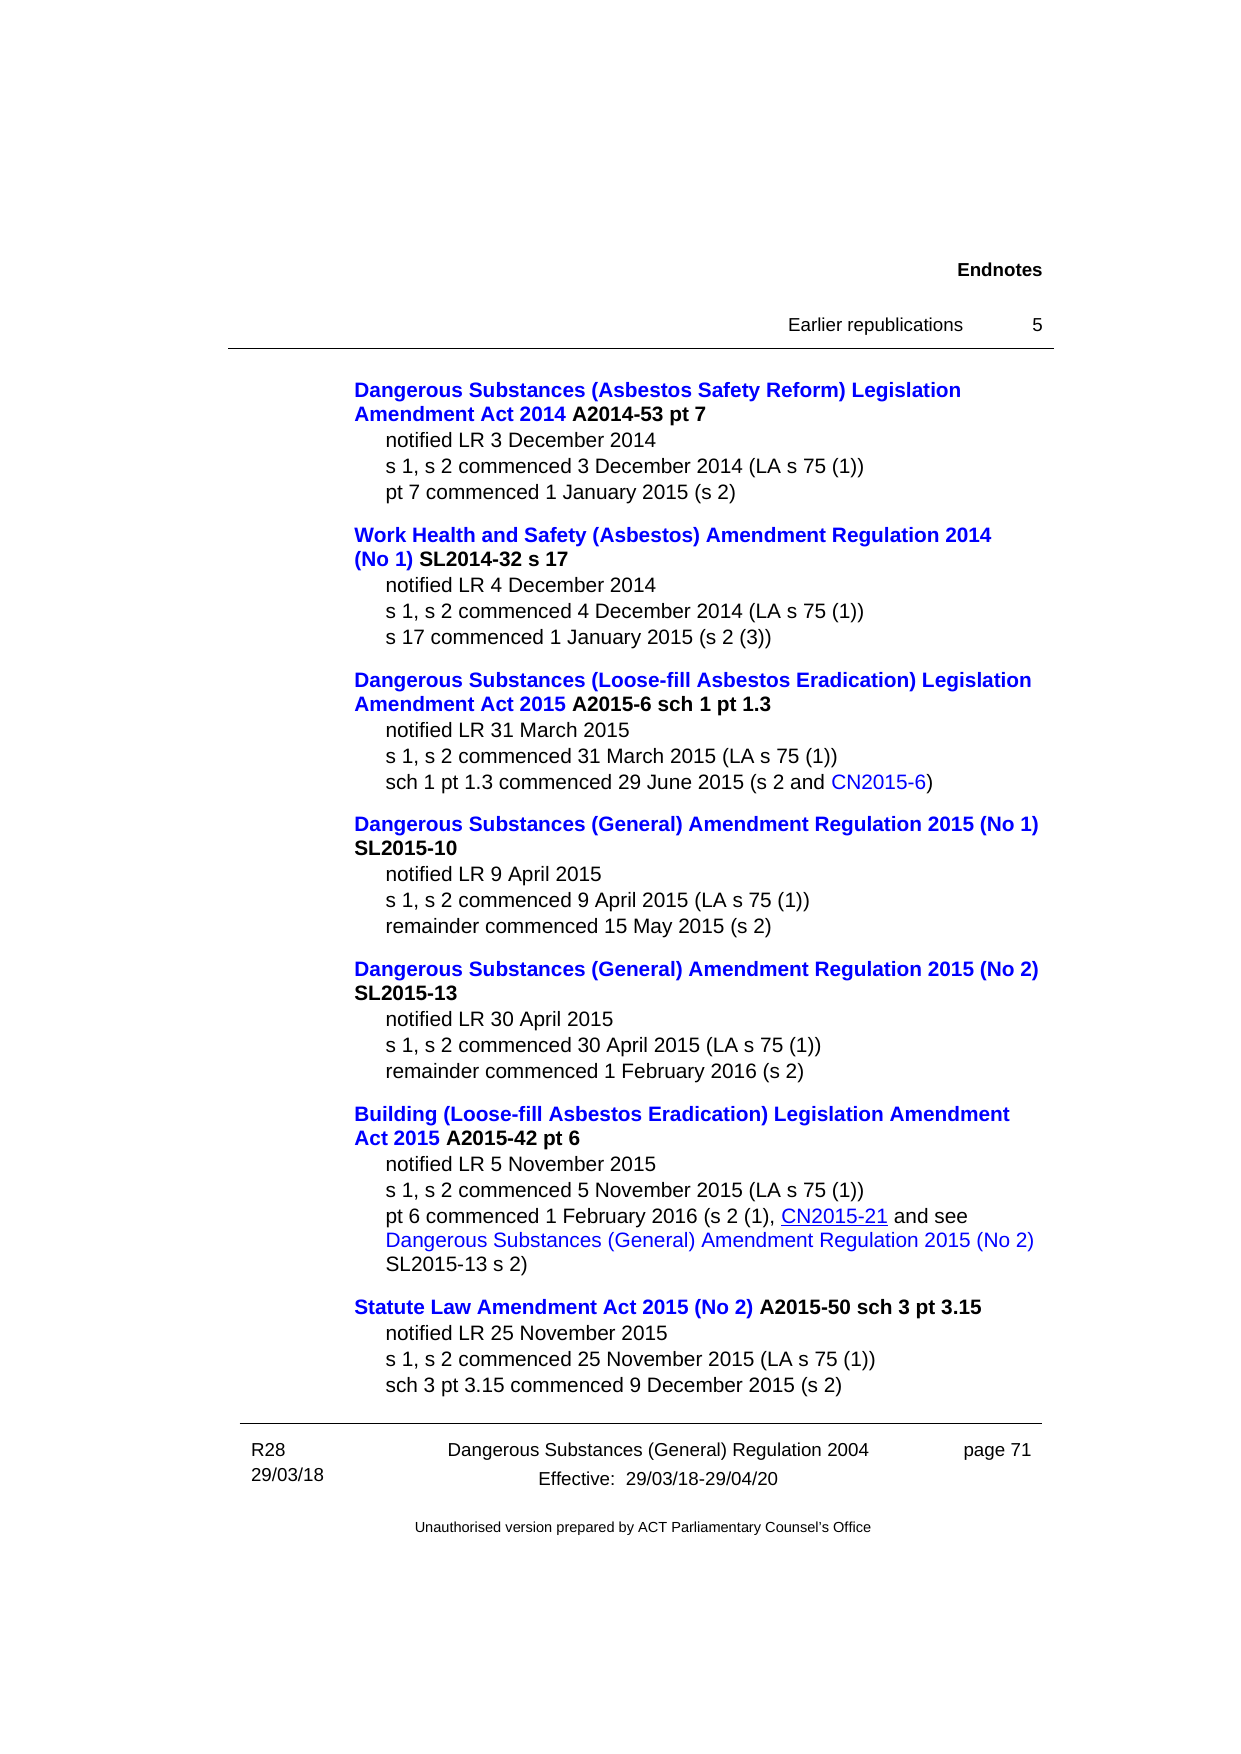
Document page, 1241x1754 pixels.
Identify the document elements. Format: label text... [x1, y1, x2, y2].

text notified LR 3 December 2014 [385, 428, 1042, 452]
text s 1, s 2 commenced 31 March 2015 (LA s 75 (1)) [385, 743, 1042, 767]
text remainder commenced 15 May 2015 (s 2) [385, 914, 1042, 938]
text s 1, s 2 commenced 30 April 2015 (LA s 75 (1)) [385, 1033, 1042, 1057]
text remainder commenced 1 February 2016 (s 2) [385, 1059, 1042, 1083]
text Dangerous Substances (General) Amendment Regulation 2015 (No 1) SL2015-10 [354, 812, 1042, 860]
text Dangerous Substances (Loose-fill Asbestos Eradication) Legislation Amendment Act 2015 A2015-6 sch 1 pt 1.3 [354, 667, 1042, 715]
text notified LR 4 December 2014 [385, 573, 1042, 597]
text s 1, s 2 commenced 5 November 2015 (LA s 75 (1)) [385, 1178, 1042, 1202]
text pt 7 commenced 1 January 2015 (s 2) [385, 480, 1042, 504]
text s 1, s 2 commenced 25 November 2015 (LA s 75 (1)) [385, 1347, 1042, 1371]
text Statute Law Amendment Act 2015 (No 2) A2015-50 sch 3 pt 3.15 [354, 1294, 1042, 1318]
text notified LR 9 April 2015 [385, 862, 1042, 886]
text notified LR 25 November 2015 [385, 1321, 1042, 1344]
text notified LR 30 April 2015 [385, 1007, 1042, 1031]
text Work Health and Safety (Asbestos) Amendment Regulation 2014 (No 1) SL2014-32 s 17 [354, 523, 1042, 571]
text s 1, s 2 commenced 4 December 2014 (LA s 75 (1)) [385, 599, 1042, 623]
text Building (Loose-fill Asbestos Eradication) Legislation Amendment Act 2015 A2015-42 pt 6 [354, 1102, 1042, 1150]
text Dangerous Substances (General) Amendment Regulation 2015 (No 2) SL2015-13 [354, 957, 1042, 1005]
text s 1, s 2 commenced 9 April 2015 (LA s 75 (1)) [385, 888, 1042, 912]
text s 1, s 2 commenced 3 December 2014 (LA s 75 (1)) [385, 454, 1042, 478]
text pt 6 commenced 1 February 2016 (s 2 (1), CN2015-21 and see Dangerous Substances (General) Amendment Regulation 2015 (No 2) SL2015-13 s 2) [385, 1204, 1042, 1276]
text sch 3 pt 3.15 commenced 9 December 2015 (s 2) [385, 1373, 1042, 1397]
text notified LR 31 March 2015 [385, 717, 1042, 741]
text sch 1 pt 1.3 commenced 29 June 2015 (s 2 and CN2015-6) [385, 769, 1042, 793]
text Dangerous Substances (Asbestos Safety Reform) Legislation Amendment Act 2014 A2014-53 pt 7 [354, 378, 1042, 426]
text s 17 commenced 1 January 2015 (s 2 (3)) [385, 625, 1042, 649]
text notified LR 5 November 2015 [385, 1152, 1042, 1176]
